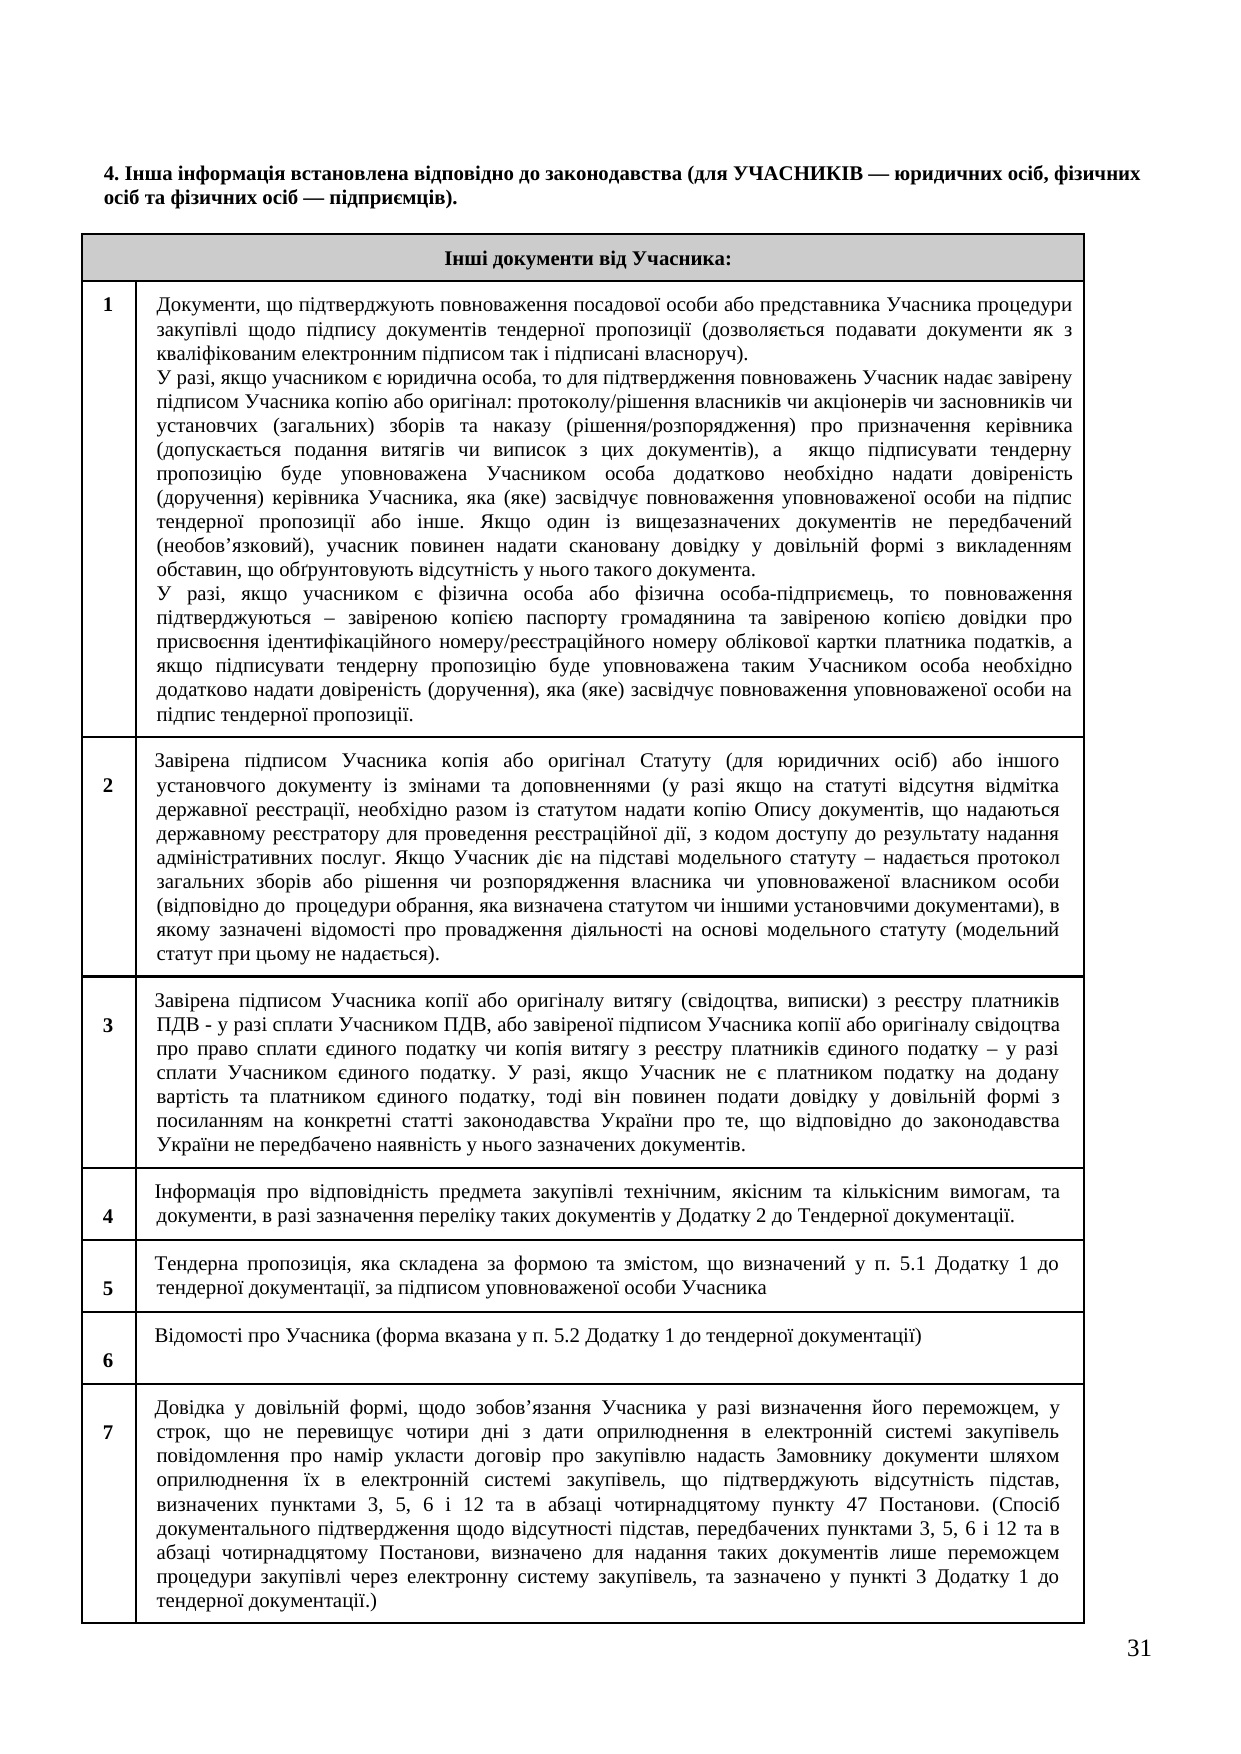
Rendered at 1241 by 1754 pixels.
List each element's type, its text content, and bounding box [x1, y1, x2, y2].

table_cell 2 [83, 738, 135, 975]
table_cell Відомості про Учасника (форма вказана у п. 5.2 Додатку 1 до тендерної документації) [137, 1313, 1083, 1383]
table_cell Завірена підписом Учасника копія або оригінал Статуту (для юридичних осіб) або іншого установчого документу із змінами та доповненнями (у разі якщо на статуті відсутня відмітка державної реєстрації, необхідно разом із статутом надати копію Опису документів, що надаються державному реєстратору для проведення реєстраційної дії, з кодом доступу до результату надання адміністративних послуг. Якщо Учасник діє на підставі модельного статуту – надається протокол загальних зборів або рішення чи розпорядження власника чи уповноваженої власником особи (відповідно до процедури обрання, яка визначена статутом чи іншими установчими документами), в якому зазначені відомості про провадження діяльності на основі модельного статуту (модельний статут при цьому не надається). [137, 738, 1083, 975]
table_cell 7 [83, 1385, 135, 1622]
table_cell Інформація про відповідність предмета закупівлі технічним, якісним та кількісним вимогам, та документи, в разі зазначення переліку таких документів у Додатку 2 до Тендерної документації. [137, 1169, 1083, 1239]
table_cell Довідка у довільній формі, щодо зобов’язання Учасника у разі визначення його переможцем, у строк, що не перевищує чотири дні з дати оприлюднення в електронній системі закупівель повідомлення про намір укласти договір про закупівлю надасть Замовнику документи шляхом оприлюднення їх в електронній системі закупівель, що підтверджують відсутність підстав, визначених пунктами 3, 5, 6 і 12 та в абзаці чотирнадцятому пункту 47 Постанови. (Спосіб документального підтвердження щодо відсутності підстав, передбачених пунктами 3, 5, 6 і 12 та в абзаці чотирнадцятому Постанови, визначено для надання таких документів лише переможцем процедури закупівлі через електронну систему закупівель, та зазначено у пункті 3 Додатку 1 до тендерної документації.) [137, 1385, 1083, 1622]
table_cell Тендерна пропозиція, яка складена за формою та змістом, що визначений у п. 5.1 Додатку 1 до тендерної документації, за підписом уповноваженої особи Учасника [137, 1241, 1083, 1311]
table_cell 4 [83, 1169, 135, 1239]
table_cell Документи, що підтверджують повноваження посадової особи або представника Учасника процедури закупівлі щодо підпису документів тендерної пропозиції (дозволяється подавати документи як з кваліфікованим електронним підписом так і підписані власноруч). У разі, якщо учасником є юридична особа, то для підтвердження повноважень Учасник надає завірену підписом Учасника копію або оригінал: протоколу/рішення власників чи акціонерів чи засновників чи установчих (загальних) зборів та наказу (рішення/розпорядження) про призначення керівника (допускається подання витягів чи виписок з цих документів), а якщо підписувати тендерну пропозицію буде уповноважена Учасником особа додатково необхідно надати довіреність (доручення) керівника Учасника, яка (яке) засвідчує повноваження уповноваженої особи на підпис тендерної пропозиції або інше. Якщо один із вищезазначених документів не передбачений (необов’язковий), учасник повинен надати скановану довідку у довільній формі з викладенням обставин, що обґрунтовують відсутність у нього такого документа. У разі, якщо учасником є фізична особа або фізична особа-підприємець, то повноваження підтверджуються – завіреною копією паспорту громадянина та завіреною копією довідки про присвоєння ідентифікаційного номеру/реєстраційного номеру облікової картки платника податків, а якщо підписувати тендерну пропозицію буде уповноважена таким Учасником особа необхідно додатково надати довіреність (доручення), яка (яке) засвідчує повноваження уповноваженої особи на підпис тендерної пропозиції. [137, 282, 1083, 736]
table_cell 6 [83, 1313, 135, 1383]
table_cell 3 [83, 978, 135, 1167]
text 4. Інша інформація встановлена відповідно до законодавства (для УЧАСНИКІВ — юридичних осіб, фізичних осіб та фізичних осіб — підприємців). [103, 161, 1152, 209]
table_cell 1 [83, 282, 135, 736]
table_header Інші документи від Учасника: [83, 235, 1083, 280]
table_cell Завірена підписом Учасника копії або оригіналу витягу (свідоцтва, виписки) з реєстру платників ПДВ - у разі сплати Учасником ПДВ, або завіреної підписом Учасника копії або оригіналу свідоцтва про право сплати єдиного податку чи копія витягу з реєстру платників єдиного податку – у разі сплати Учасником єдиного податку. У разі, якщо Учасник не є платником податку на додану вартість та платником єдиного податку, тоді він повинен подати довідку у довільній формі з посиланням на конкретні статті законодавства України про те, що відповідно до законодавства України не передбачено наявність у нього зазначених документів. [137, 978, 1083, 1167]
table_cell 5 [83, 1241, 135, 1311]
